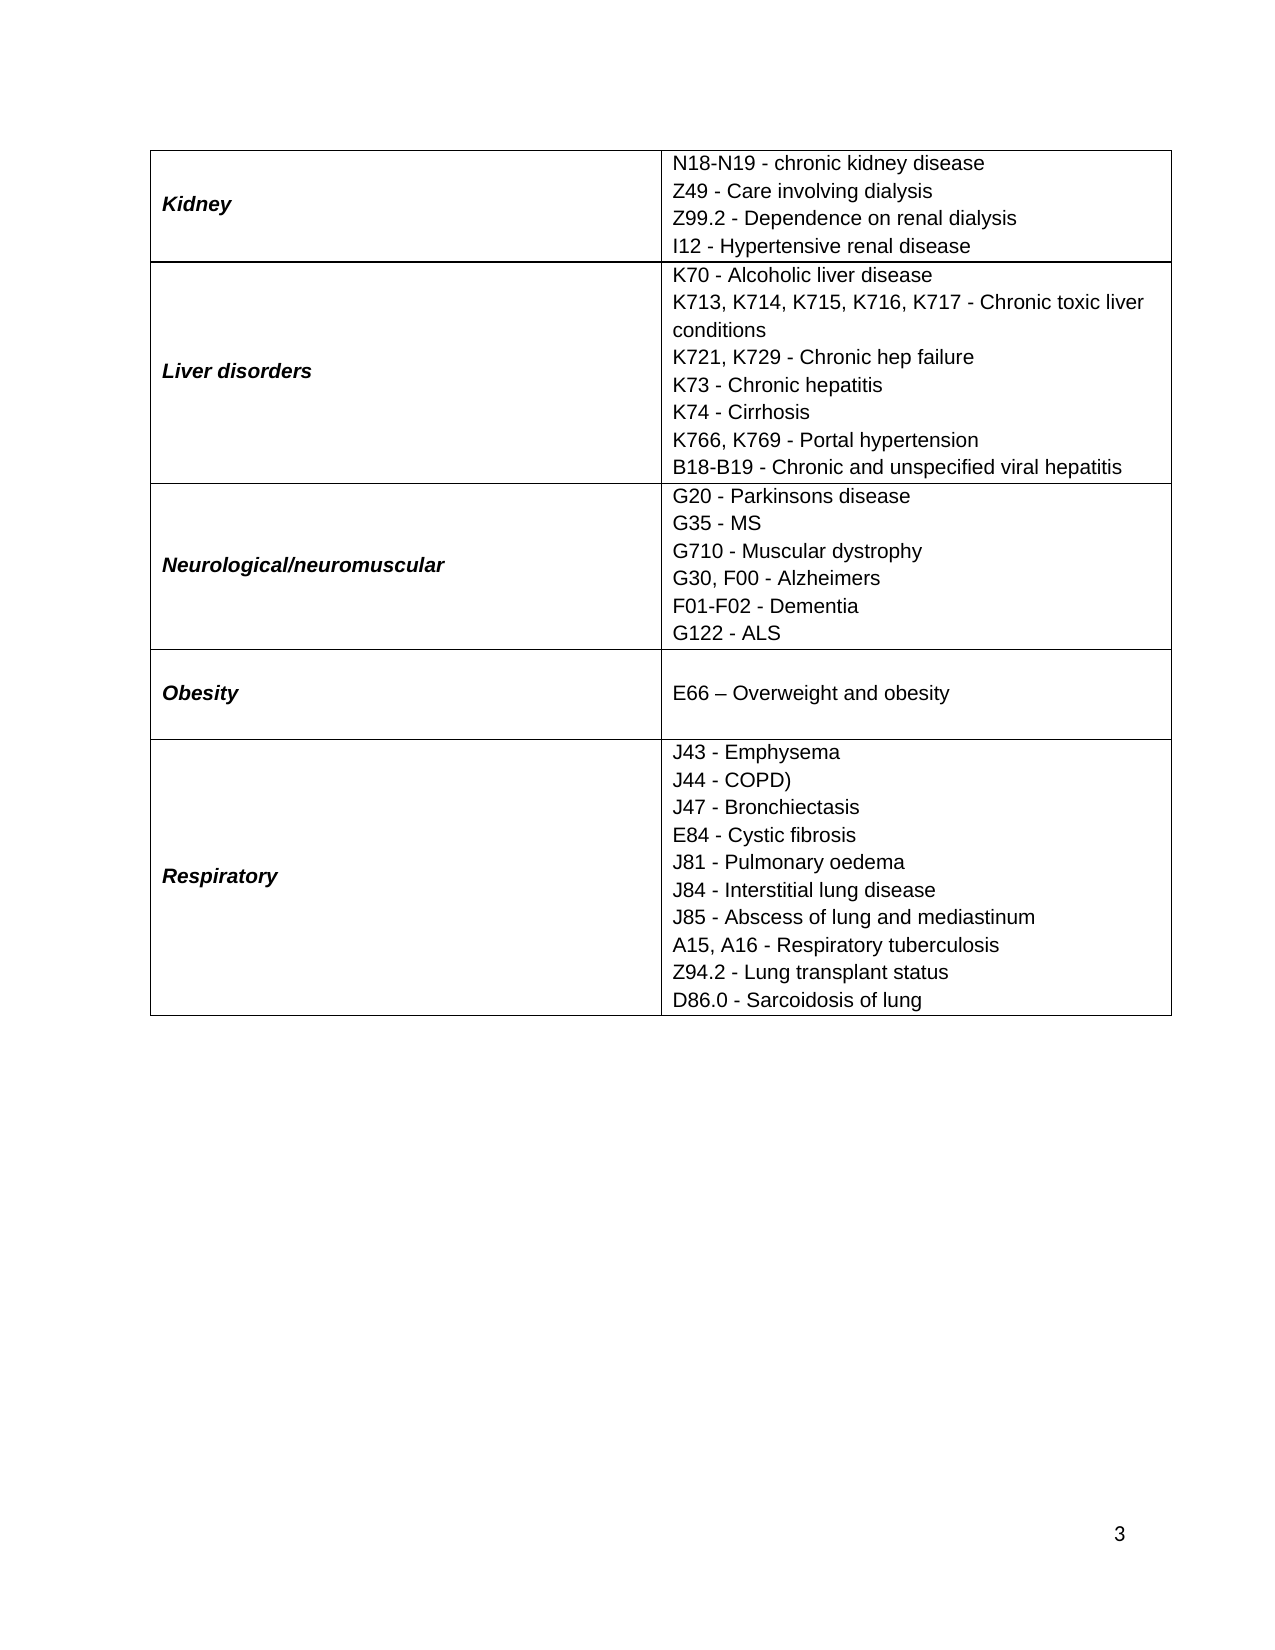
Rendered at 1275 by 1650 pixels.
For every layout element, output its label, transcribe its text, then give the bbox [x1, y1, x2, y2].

table_cell E66 – Overweight and obesity [662, 650, 1171, 739]
table_cell Liver disorders [151, 263, 661, 483]
table_cell Obesity [151, 650, 661, 739]
table_cell Respiratory [151, 740, 661, 1015]
table_cell G20 - Parkinsons disease G35 - MS G710 - Muscular dystrophy G30, F00 - Alzheimers F01-F02 - Dementia G122 - ALS [662, 484, 1171, 649]
table_cell Kidney [151, 151, 661, 261]
table_cell N18-N19 - chronic kidney disease Z49 - Care involving dialysis Z99.2 - Dependence on renal dialysis I12 - Hypertensive renal disease [662, 151, 1171, 261]
table_cell J43 - Emphysema J44 - COPD) J47 - Bronchiectasis E84 - Cystic fibrosis J81 - Pulmonary oedema J84 - Interstitial lung disease J85 - Abscess of lung and mediastinum A15, A16 - Respiratory tuberculosis Z94.2 - Lung transplant status D86.0 - Sarcoidosis of lung [662, 740, 1171, 1015]
table_cell K70 - Alcoholic liver disease K713, K714, K715, K716, K717 - Chronic toxic liver conditions K721, K729 - Chronic hep failure K73 - Chronic hepatitis K74 - Cirrhosis K766, K769 - Portal hypertension B18-B19 - Chronic and unspecified viral hepatitis [662, 263, 1171, 483]
table_cell Neurological/neuromuscular [151, 484, 661, 649]
